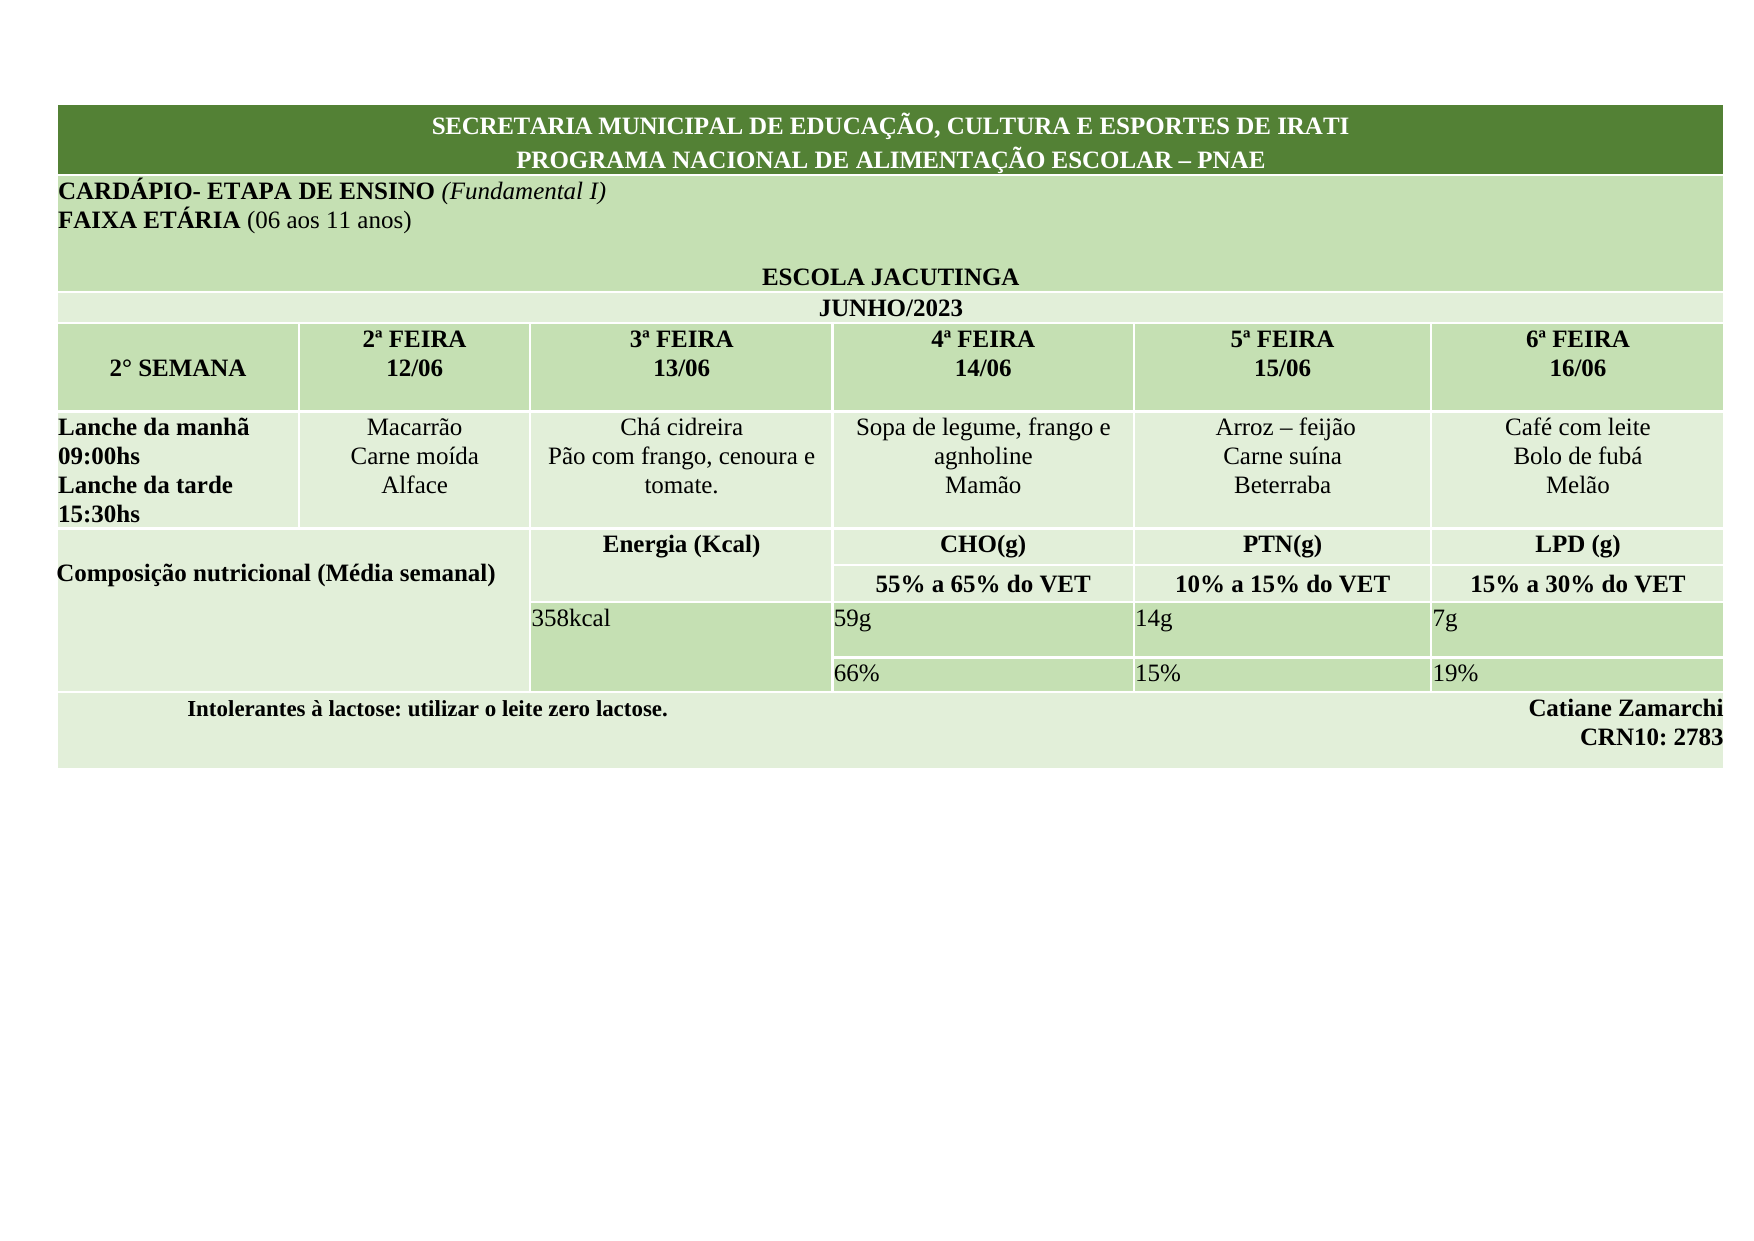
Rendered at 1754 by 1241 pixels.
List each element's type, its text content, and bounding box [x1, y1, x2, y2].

table_cell 15% [1135, 659, 1430, 691]
table_header SECRETARIA MUNICIPAL DE EDUCAÇÃO, CULTURA E ESPORTES DE IRATI PROGRAMA NACIONAL DE ALIMENTAÇÃO ESCOLAR – PNAE [58, 105, 1723, 174]
table_cell PTN(g) [1135, 530, 1430, 564]
table_cell 55% a 65% do VET [834, 566, 1133, 601]
table_cell 5ª FEIRA 15/06 [1135, 324, 1430, 410]
table_cell 59g [834, 603, 1133, 656]
table_cell Composição nutricional (Média semanal) [58, 530, 529, 691]
table_cell 4ª FEIRA 14/06 [834, 324, 1133, 410]
table_cell Café com leite Bolo de fubá Melão [1432, 413, 1723, 527]
table_cell 7g [1432, 603, 1723, 656]
table_cell Macarrão Carne moída Alface [300, 413, 529, 527]
table_cell LPD (g) [1432, 530, 1723, 564]
table_cell 358kcal [531, 603, 831, 691]
table_cell 3ª FEIRA 13/06 [531, 324, 831, 410]
table_cell Energia (Kcal) [531, 530, 831, 601]
table_cell JUNHO/2023 [58, 293, 1723, 322]
table_cell Intolerantes à lactose: utilizar o leite zero lactose. Catiane Zamarchi CRN10: 2783 [58, 693, 1723, 768]
table_cell CHO(g) [834, 530, 1133, 564]
table_cell Arroz – feijão Carne suína Beterraba [1135, 413, 1430, 527]
table_cell 14g [1135, 603, 1430, 656]
table_cell 2ª FEIRA 12/06 [300, 324, 529, 410]
table_cell Lanche da manhã 09:00hs Lanche da tarde 15:30hs [58, 413, 298, 527]
table_cell Sopa de legume, frango e agnholine Mamão [834, 413, 1133, 527]
table_cell 15% a 30% do VET [1432, 566, 1723, 601]
table_cell 6ª FEIRA 16/06 [1432, 324, 1723, 410]
table_cell 10% a 15% do VET [1135, 566, 1430, 601]
table_cell Chá cidreira Pão com frango, cenoura e tomate. [531, 413, 831, 527]
table_cell 66% [834, 659, 1133, 691]
table_cell 2° SEMANA [58, 324, 298, 410]
table_cell CARDÁPIO- ETAPA DE ENSINO (Fundamental I) FAIXA ETÁRIA (06 aos 11 anos) ESCOLA JACUTINGA [58, 176, 1723, 291]
table_cell 19% [1432, 659, 1723, 691]
